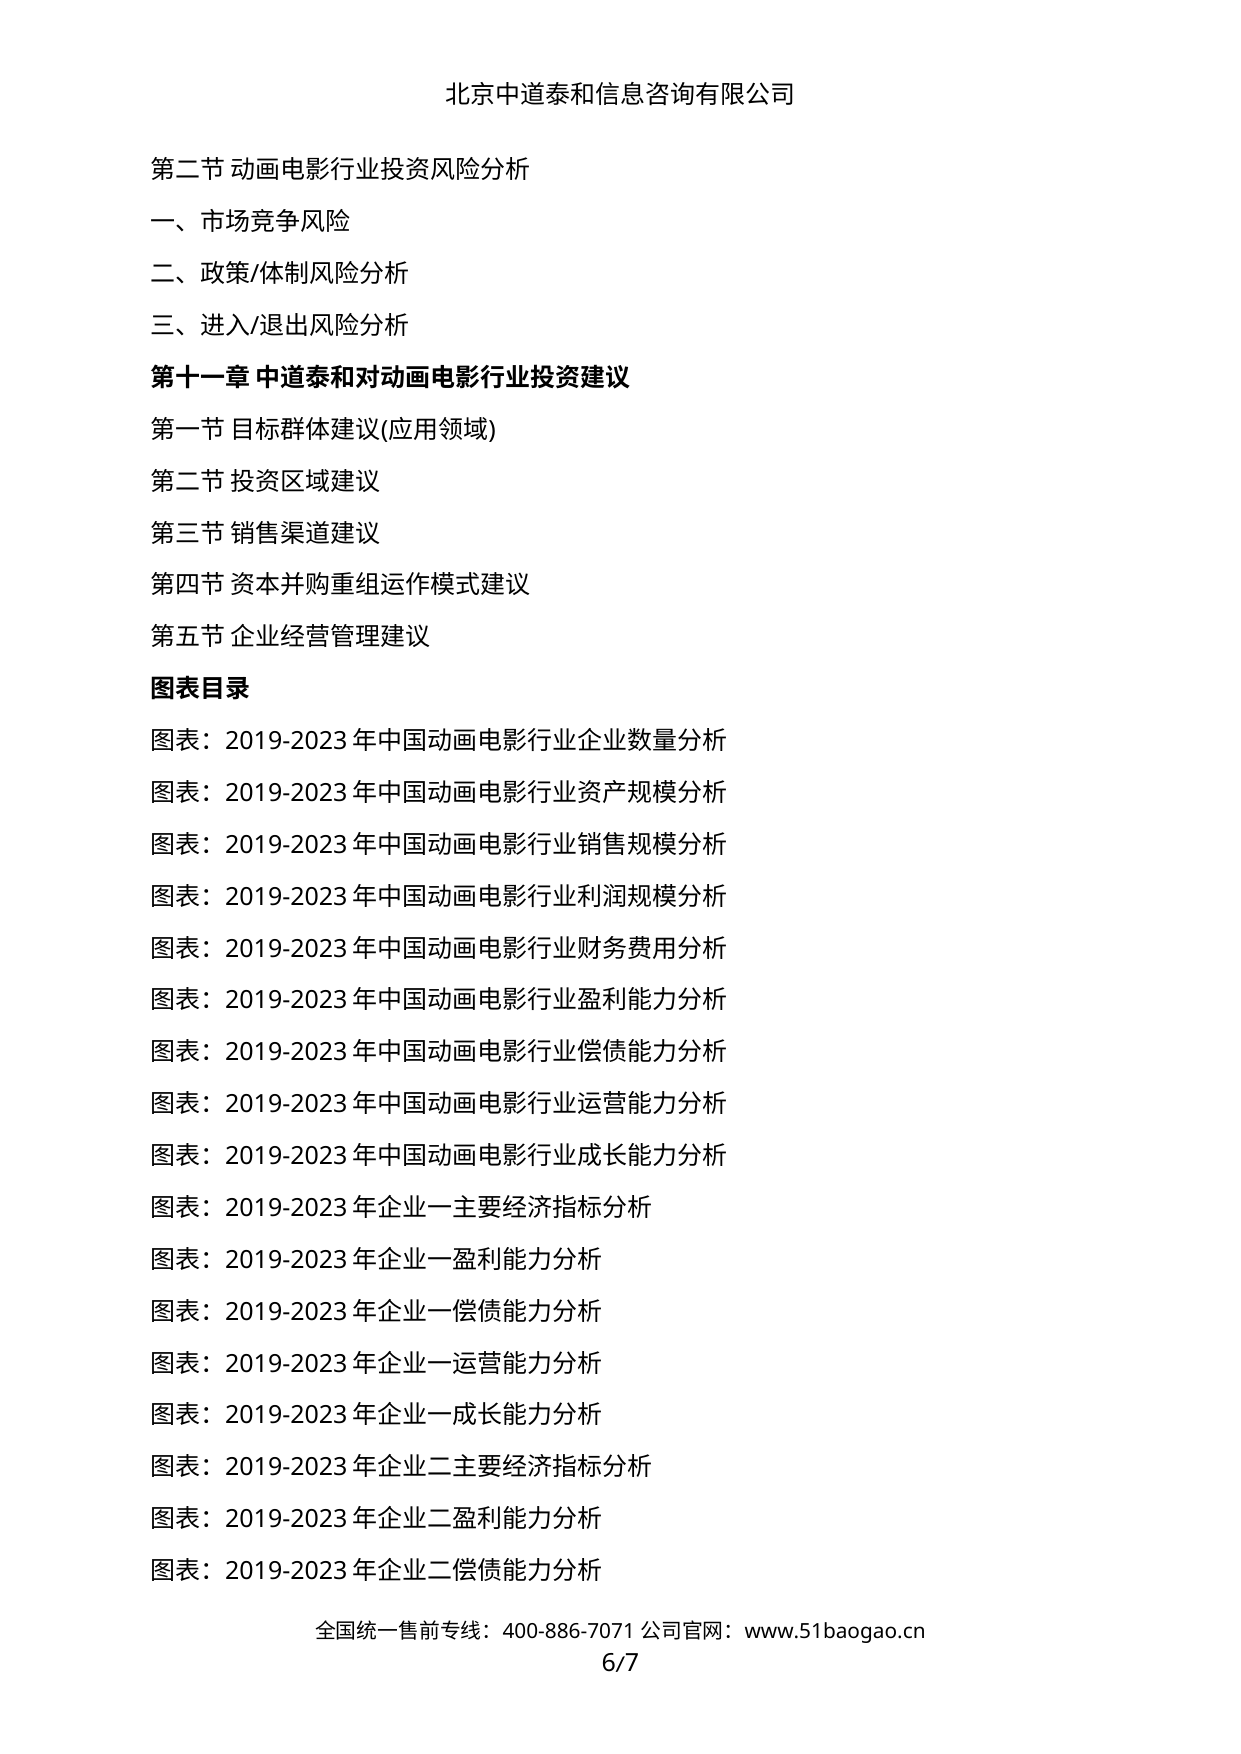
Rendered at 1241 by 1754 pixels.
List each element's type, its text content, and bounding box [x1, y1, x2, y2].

text 一、市场竞争风险 [150, 202, 1090, 238]
text 图表目录 [150, 669, 1090, 705]
text 图表：2019-2023年企业一主要经济指标分析 [150, 1187, 1090, 1224]
text 第十一章 中道泰和对动画电影行业投资建议 [150, 357, 1090, 394]
text 图表：2019-2023年企业一偿债能力分析 [150, 1291, 1090, 1327]
text 第五节 企业经营管理建议 [150, 617, 1090, 653]
text 图表：2019-2023年企业二偿债能力分析 [150, 1551, 1090, 1587]
text 图表：2019-2023年企业一运营能力分析 [150, 1343, 1090, 1379]
text 图表：2019-2023年中国动画电影行业利润规模分析 [150, 876, 1090, 912]
text 图表：2019-2023年中国动画电影行业企业数量分析 [150, 721, 1090, 757]
text 图表：2019-2023年企业二主要经济指标分析 [150, 1447, 1090, 1483]
text 图表：2019-2023年企业一盈利能力分析 [150, 1239, 1090, 1276]
text 图表：2019-2023年中国动画电影行业财务费用分析 [150, 928, 1090, 964]
text 图表：2019-2023年中国动画电影行业销售规模分析 [150, 824, 1090, 861]
text 第四节 资本并购重组运作模式建议 [150, 565, 1090, 601]
text 图表：2019-2023年中国动画电影行业运营能力分析 [150, 1084, 1090, 1120]
text 第二节 动画电影行业投资风险分析 [150, 150, 1090, 186]
text 二、政策/体制风险分析 [150, 254, 1090, 290]
text 图表：2019-2023年中国动画电影行业资产规模分析 [150, 772, 1090, 809]
text 图表：2019-2023年中国动画电影行业偿债能力分析 [150, 1032, 1090, 1068]
text 三、进入/退出风险分析 [150, 306, 1090, 342]
text 图表：2019-2023年企业一成长能力分析 [150, 1395, 1090, 1431]
text 第三节 销售渠道建议 [150, 513, 1090, 549]
text 第一节 目标群体建议(应用领域) [150, 409, 1090, 446]
text 图表：2019-2023年中国动画电影行业盈利能力分析 [150, 980, 1090, 1016]
text 图表：2019-2023年中国动画电影行业成长能力分析 [150, 1136, 1090, 1172]
text 图表：2019-2023年企业二盈利能力分析 [150, 1499, 1090, 1535]
text 第二节 投资区域建议 [150, 461, 1090, 497]
